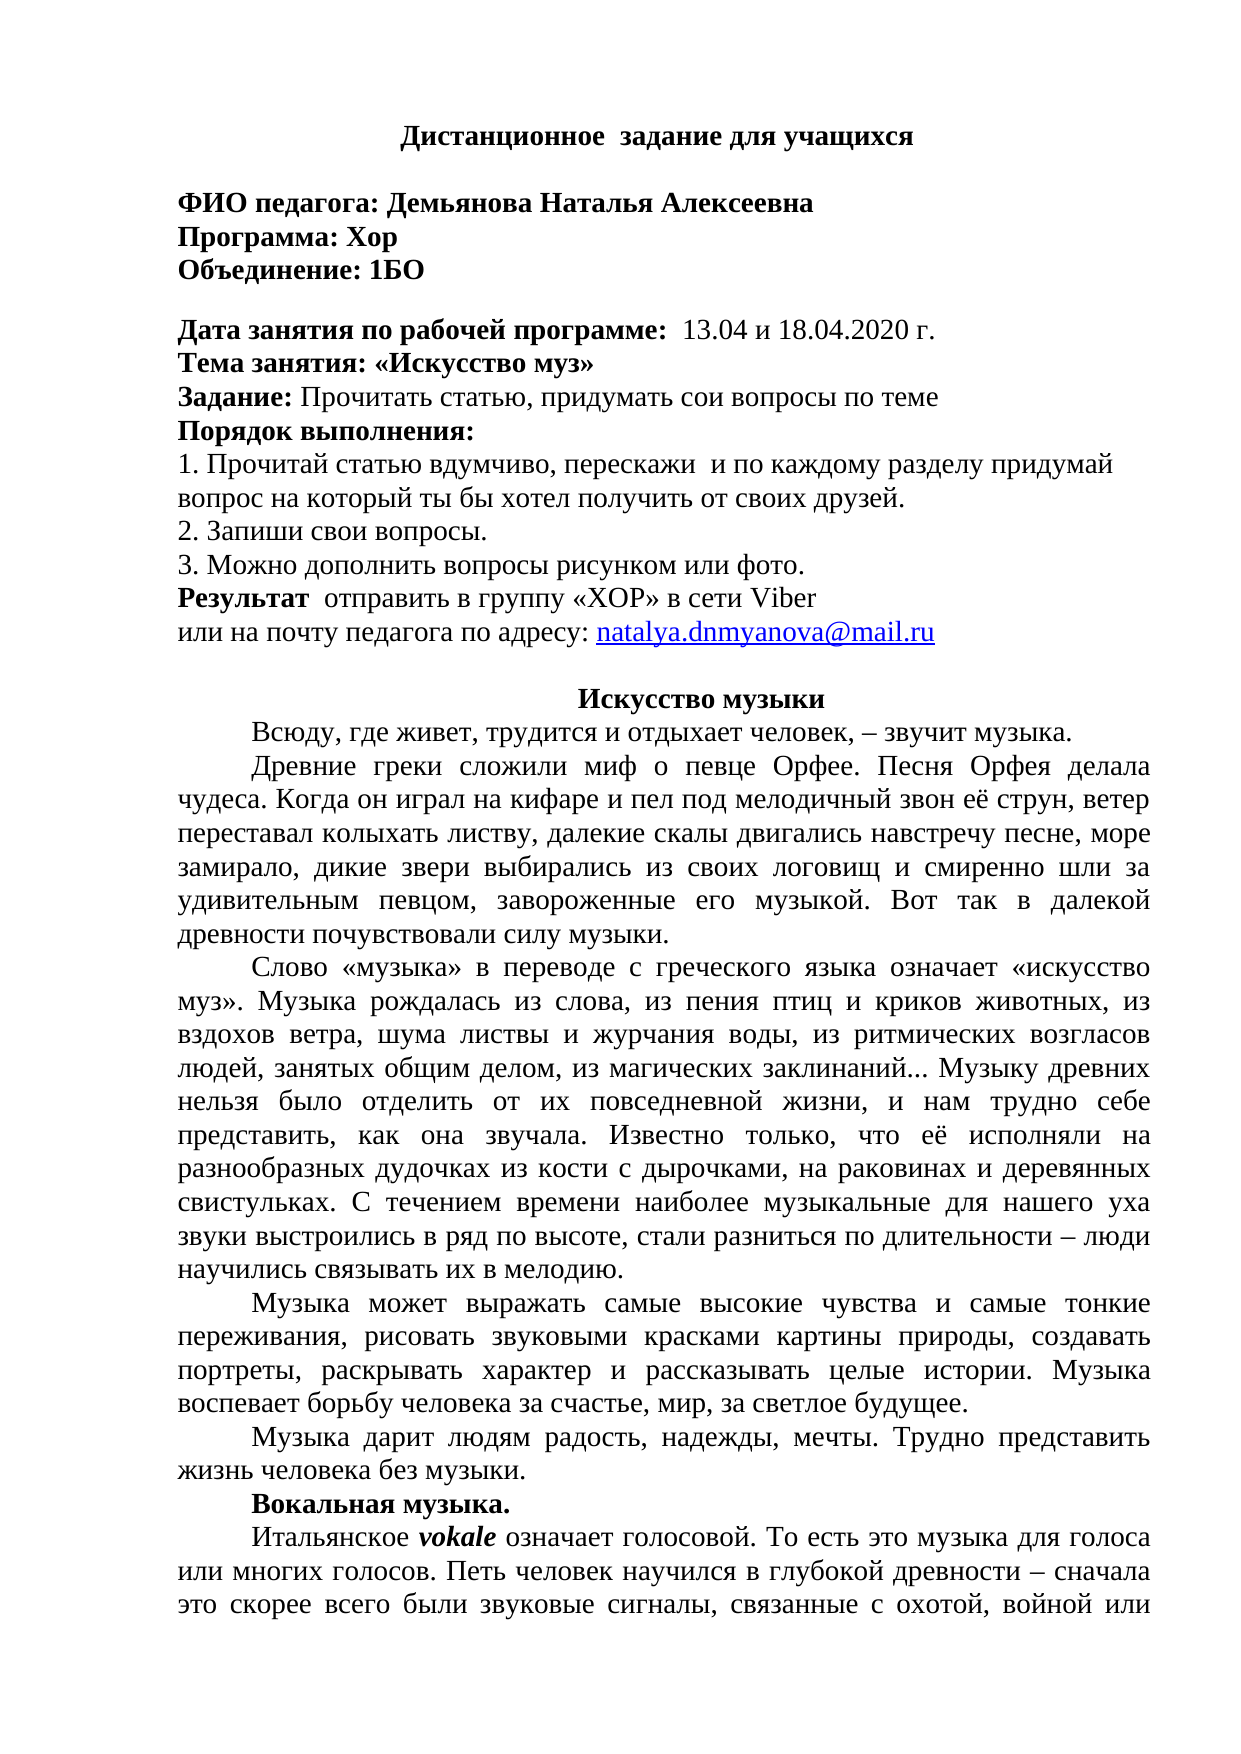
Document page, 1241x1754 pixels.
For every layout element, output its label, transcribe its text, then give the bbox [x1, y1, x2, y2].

text Слово «музыка» в переводе с греческого языка означает «искусство муз». Музыка рождалась из слова, из пения птиц и криков животных, из вздохов ветра, шума листвы и журчания воды, из ритмических возгласов людей, занятых общим делом, из магических заклинаний... Музыку древних нельзя было отделить от их повседневной жизни, и нам трудно себе представить, как она звучала. Известно только, что её исполняли на разнообразных дудочках из кости с дырочками, на раковинах и деревянных свистульках. С течением времени наиболее музыкальные для нашего уха звуки выстроились в ряд по высоте, стали разниться по длительности – люди научились связывать их в мелодию. [177, 949, 1152, 1285]
text Задание: Прочитать статью, придумать сои вопросы по теме [177, 379, 1152, 413]
text 1. Прочитай статью вдумчиво, перескажи и по каждому разделу придумай вопрос на который ты бы хотел получить от своих друзей. [177, 446, 1152, 513]
text ФИО педагога: Демьянова Наталья Алексеевна [177, 185, 1152, 219]
text или на почту педагога по адресу: natalya.dnmyanova@mail.ru [177, 614, 1152, 647]
text Объединение: 1БО [177, 252, 1152, 286]
text Дистанционное задание для учащихся [177, 118, 1152, 152]
text 3. Можно дополнить вопросы рисунком или фото. [177, 547, 1152, 580]
text Всюду, где живет, трудится и отдыхает человек, – звучит музыка. [177, 714, 1152, 748]
text Вокальная музыка. [177, 1486, 1152, 1519]
text Дата занятия по рабочей программе: 13.04 и 18.04.2020 г. [177, 312, 1152, 346]
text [177, 1519, 1152, 1620]
text Древние греки сложили миф о певце Орфее. Песня Орфея делала чудеса. Когда он играл на кифаре и пел под мелодичный звон её струн, ветер переставал колыхать листву, далекие скалы двигались навстречу песне, море замирало, дикие звери выбирались из своих логовищ и смиренно шли за удивительным певцом, завороженные его музыкой. Вот так в далекой древности почувствовали силу музыки. [177, 748, 1152, 949]
text Музыка может выражать самые высокие чувства и самые тонкие переживания, рисовать звуковыми красками картины природы, создавать портреты, раскрывать характер и рассказывать целые истории. Музыка воспевает борьбу человека за счастье, мир, за светлое будущее. [177, 1285, 1152, 1419]
text Тема занятия: «Искусство муз» [177, 346, 1152, 379]
text Результат отправить в группу «ХОР» в сети Viber [177, 580, 1152, 614]
text Порядок выполнения: [177, 413, 1152, 446]
text 2. Запиши свои вопросы. [177, 513, 1152, 547]
text Программа: Хор [177, 219, 1152, 252]
text Искусство музыки [177, 681, 1152, 714]
text Музыка дарит людям радость, надежды, мечты. Трудно представить жизнь человека без музыки. [177, 1419, 1152, 1486]
